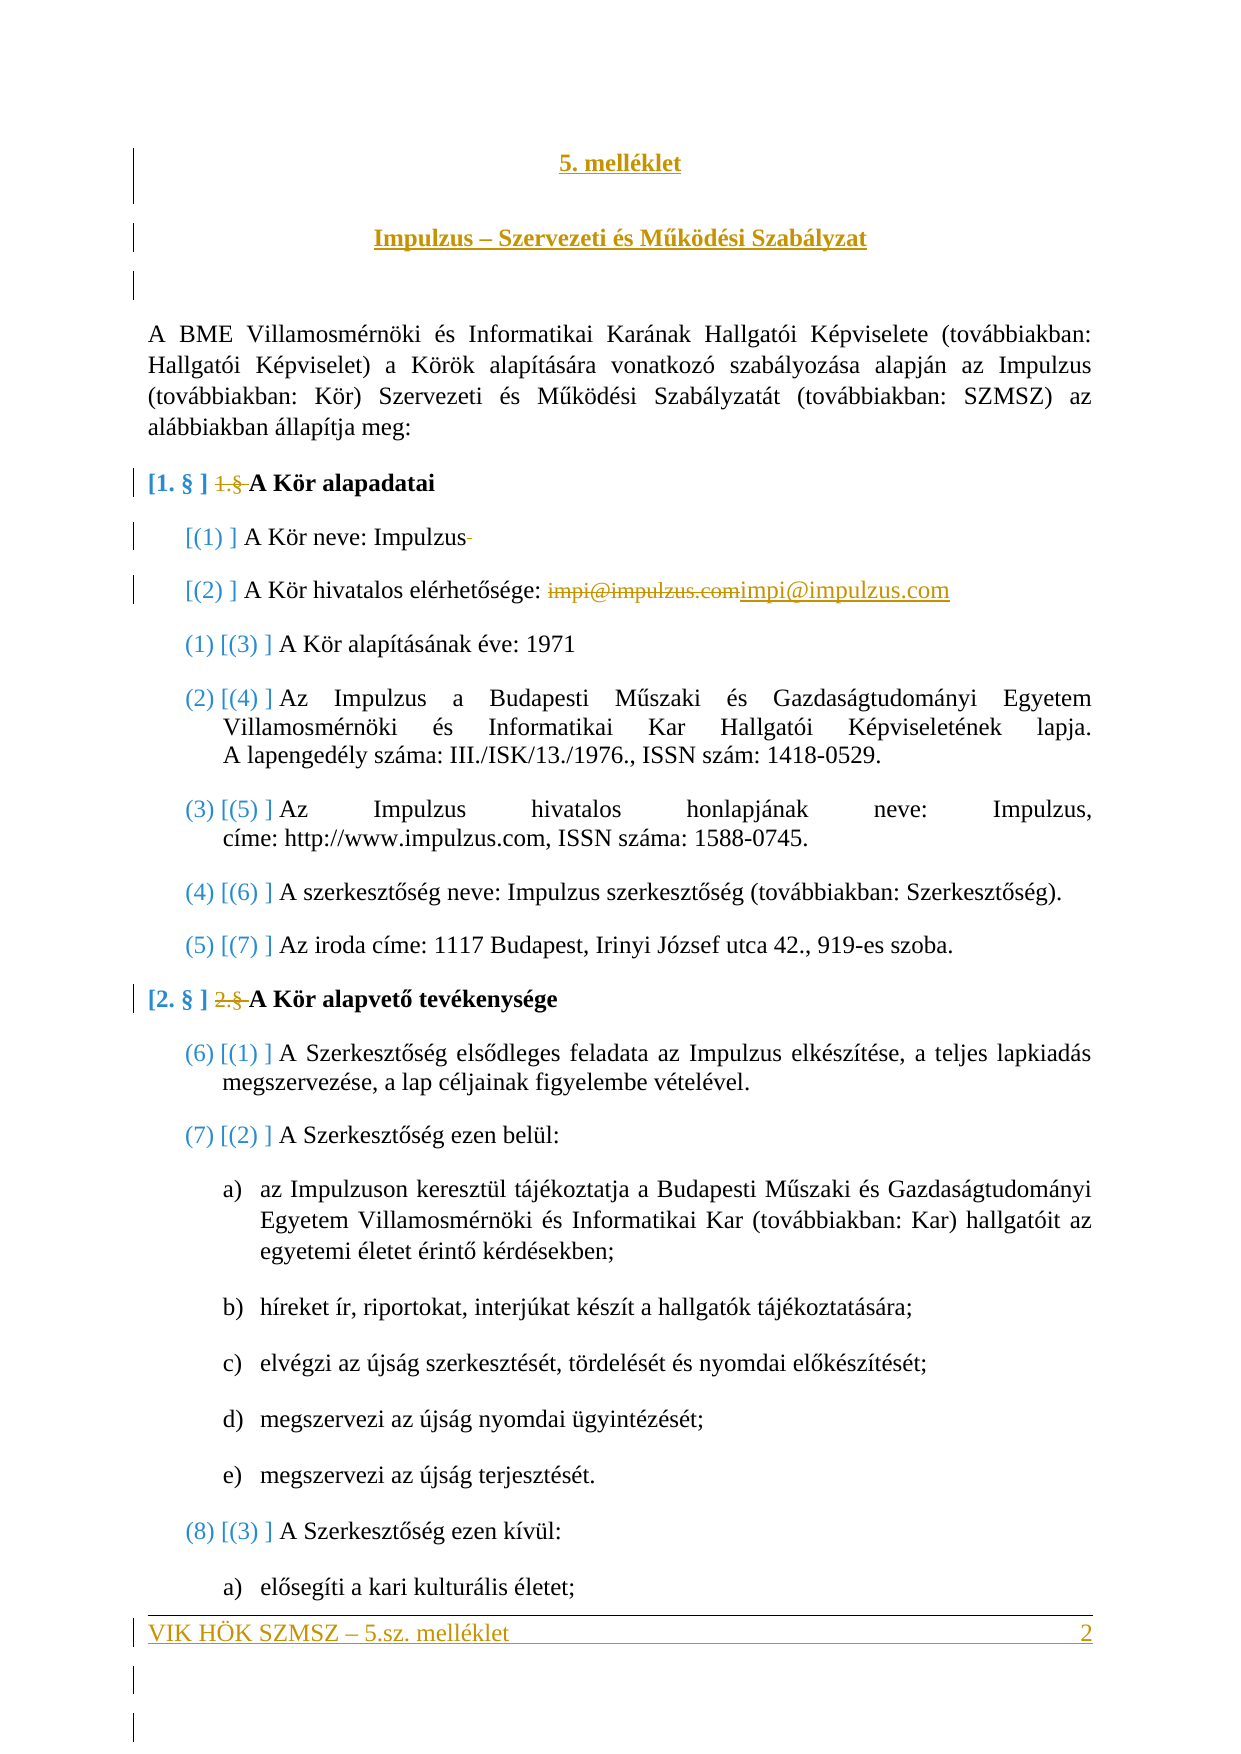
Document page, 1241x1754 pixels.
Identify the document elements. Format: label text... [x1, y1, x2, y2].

list megszervezi az újság nyomdai ügyintézését; [223, 1404, 1093, 1433]
list Az Impulzus hivatalos honlapjának neve: Impulzus, címe: http://www.impulzus.com, ISSN száma: 1588-0745. [185, 794, 1093, 852]
list A Kör hivatalos elérhetősége: [185, 575, 1093, 604]
list Az iroda címe: 1117 Budapest, Irinyi József utca 42., 919-es szoba. [185, 930, 1093, 959]
list az Impulzuson keresztül tájékoztatja a Budapesti Műszaki és Gazdaságtudományi Egyetem Villamosmérnöki és Informatikai Kar (továbbiakban: Kar) hallgatóit az egyetemi életet érintő kérdésekben; [223, 1174, 1093, 1265]
list A Kör alapvető tevékenysége [148, 984, 1093, 1013]
list elősegíti a kari kulturális életet; [223, 1572, 1093, 1601]
list A Szerkesztőség ezen kívül: [185, 1516, 1093, 1545]
text A BME Villamosmérnöki és Informatikai Karának Hallgatói Képviselete (továbbiakban: Hallgatói Képviselet) a Körök alapítására vonatkozó szabályozása alapján az Impulzus (továbbiakban: Kör) Szervezeti és Működési Szabályzatát (továbbiakban: SZMSZ) az alábbiakban állapítja meg: [148, 319, 1093, 441]
list híreket ír, riportokat, interjúkat készít a hallgatók tájékoztatására; [223, 1292, 1093, 1321]
list A Kör alapításának éve: 1971 [185, 629, 1093, 658]
list megszervezi az újság terjesztését. [223, 1460, 1093, 1489]
list A Szerkesztőség ezen belül: [185, 1120, 1093, 1149]
list elvégzi az újság szerkesztését, tördelését és nyomdai előkészítését; [223, 1348, 1093, 1377]
list Az Impulzus a Budapesti Műszaki és Gazdaságtudományi Egyetem Villamosmérnöki és Informatikai Kar Hallgatói Képviseletének lapja. A lapengedély száma: III./ISK/13./1976., ISSN szám: 1418-0529. [185, 683, 1093, 769]
list A szerkesztőség neve: Impulzus szerkesztőség (továbbiakban: Szerkesztőség). [185, 877, 1093, 905]
list A Szerkesztőség elsődleges feladata az Impulzus elkészítése, a teljes lapkiadás megszervezése, a lap céljainak figyelembe vételével. [185, 1038, 1093, 1095]
list A Kör alapadatai [148, 468, 1093, 497]
list A Kör neve: Impulzus [185, 522, 1093, 550]
